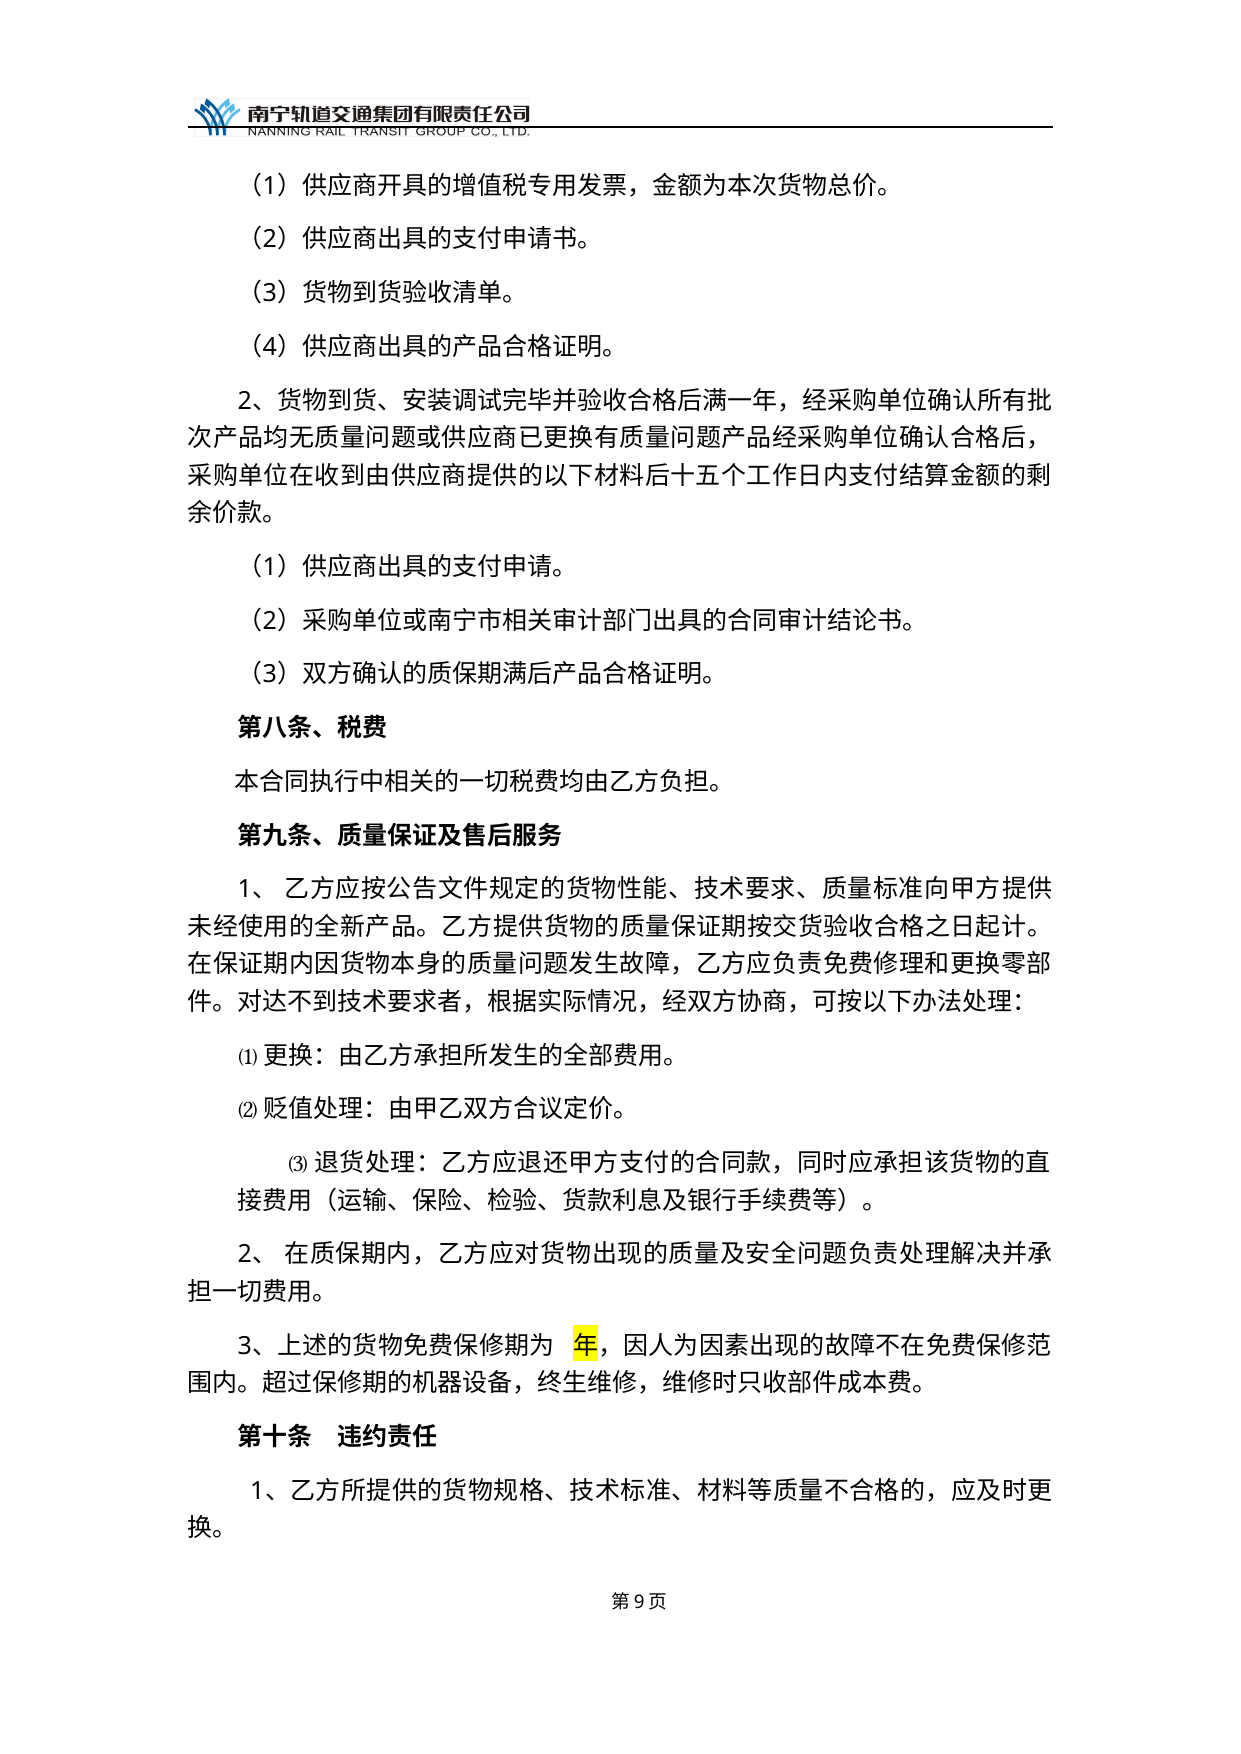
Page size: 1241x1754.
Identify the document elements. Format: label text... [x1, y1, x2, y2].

picture [194, 128, 530, 137]
text 3、上述的货物免费保修期为 年，因人为因素出现的故障不在免费保修范围内。超过保修期的机器设备，终生维修，维修时只收部件成本费。 [187, 1415, 1053, 1490]
text 第八条、税费 [187, 798, 1053, 835]
text （1）供应商开具的增值税专用发票，金额为本次货物总价。 [187, 255, 1053, 293]
text 1、货物到货、安装调试完毕并验收合格后，采购单位在收到由供应商提供的以下材料后十五个工作日内按到货货物金额的95%支付。 [187, 164, 1053, 239]
text 第九条、质量保证及售后服务 [187, 905, 1053, 943]
picture [194, 98, 530, 126]
text （4）供应商出具的产品合格证明。 [187, 417, 1053, 454]
text （2）供应商出具的支付申请书。 [187, 309, 1053, 347]
text ⑵贬值处理：由甲乙双方合议定价。 [187, 1179, 1053, 1217]
text （3）双方确认的质保期满后产品合格证明。 [187, 744, 1053, 782]
text 2、 在质保期内，乙方应对货物出现的质量及安全问题负责处理解决并承担一切费用。 [187, 1324, 1053, 1399]
text 2、货物到货、安装调试完毕并验收合格后满一年，经采购单位确认所有批次产品均无质量问题或供应商已更换有质量问题产品经采购单位确认合格后，采购单位在收到由供应商提供的以下材料后十五个工作日内支付结算金额的剩余价款。 [187, 470, 1053, 620]
text （2）采购单位或南宁市相关审计部门出具的合同审计结论书。 [187, 690, 1053, 728]
text （1）供应商出具的支付申请。 [187, 637, 1053, 674]
text 本合同执行中相关的一切税费均由乙方负担。 [187, 852, 1053, 889]
text （3）货物到货验收清单。 [187, 363, 1053, 400]
text ⑶退货处理：乙方应退还甲方支付的合同款，同时应承担该货物的直接费用（运输、保险、检验、货款利息及银行手续费等）。 [237, 1233, 1053, 1308]
text 1、 乙方应按公告文件规定的货物性能、技术要求、质量标准向甲方提供未经使用的全新产品。乙方提供货物的质量保证期按交货验收合格之日起计。在保证期内因货物本身的质量问题发生故障，乙方应负责免费修理和更换零部件。对达不到技术要求者，根据实际情况，经双方协商，可按以下办法处理： [187, 959, 1053, 1109]
text 第十条 违约责任 [187, 1507, 1053, 1544]
text ⑴更换：由乙方承担所发生的全部费用。 [187, 1125, 1053, 1163]
